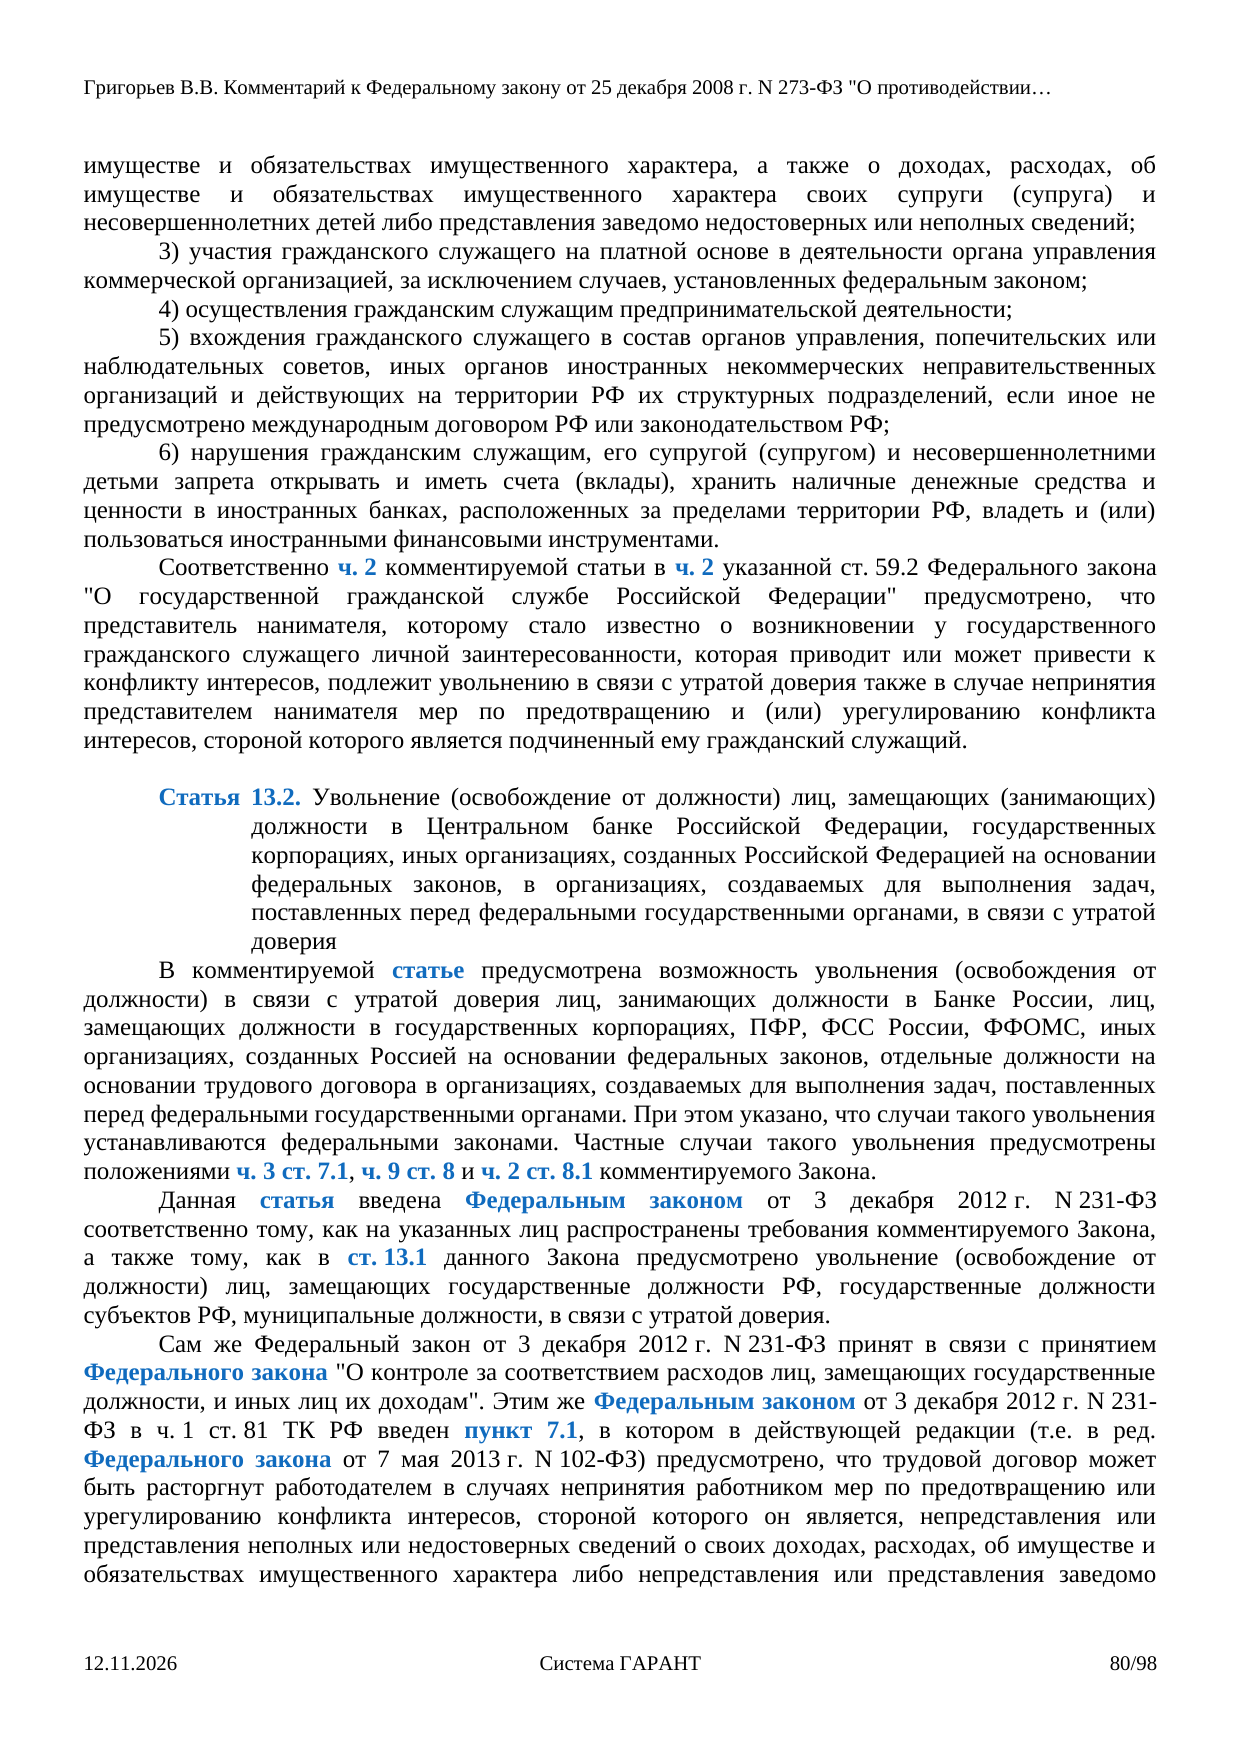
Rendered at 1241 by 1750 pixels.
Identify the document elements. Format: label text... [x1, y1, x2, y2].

text 4) осуществления гражданским служащим предпринимательской деятельности; [83, 294, 1157, 322]
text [83, 1329, 1157, 1587]
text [83, 150, 1157, 236]
text В комментируемой статье предусмотрена возможность увольнения (освобождения от должности) в связи с утратой доверия лиц, занимающих должности в Банке России, лиц, замещающих должности в государственных корпорациях, ПФР, ФСС России, ФФОМС, иных организациях, созданных Россией на основании федеральных законов, отдельные должности на основании трудового договора в организациях, создаваемых для выполнения задач, поставленных перед федеральными государственными органами. При этом указано, что случаи такого увольнения устанавливаются федеральными законами. Частные случаи такого увольнения предусмотрены положениями ч. 3 ст. 7.1, ч. 9 ст. 8 и ч. 2 ст. 8.1 комментируемого Закона. [83, 955, 1157, 1185]
text 5) вхождения гражданского служащего в состав органов управления, попечительских или наблюдательных советов, иных органов иностранных некоммерческих неправительственных организаций и действующих на территории РФ их структурных подразделений, если иное не предусмотрено международным договором РФ или законодательством РФ; [83, 322, 1157, 437]
text Данная статья введена Федеральным законом от 3 декабря 2012 г. N 231-ФЗ соответственно тому, как на указанных лиц распространены требования комментируемого Закона, а также тому, как в ст. 13.1 данного Закона предусмотрено увольнение (освобождение от должности) лиц, замещающих государственные должности РФ, государственные должности субъектов РФ, муниципальные должности, в связи с утратой доверия. [83, 1185, 1157, 1329]
text Статья 13.2. Увольнение (освобождение от должности) лиц, замещающих (занимающих) должности в Центральном банке Российской Федерации, государственных корпорациях, иных организациях, созданных Российской Федерацией на основании федеральных законов, в организациях, создаваемых для выполнения задач, поставленных перед федеральными государственными органами, в связи с утратой доверия [158, 782, 1157, 955]
text 6) нарушения гражданским служащим, его супругой (супругом) и несовершеннолетними детьми запрета открывать и иметь счета (вклады), хранить наличные денежные средства и ценности в иностранных банках, расположенных за пределами территории РФ, владеть и (или) пользоваться иностранными финансовыми инструментами. [83, 437, 1157, 552]
text Соответственно ч. 2 комментируемой статьи в ч. 2 указанной ст. 59.2 Федерального закона "О государственной гражданской службе Российской Федерации" предусмотрено, что представитель нанимателя, которому стало известно о возникновении у государственного гражданского служащего личной заинтересованности, которая приводит или может привести к конфликту интересов, подлежит увольнению в связи с утратой доверия также в случае непринятия представителем нанимателя мер по предотвращению и (или) урегулированию конфликта интересов, стороной которого является подчиненный ему гражданский служащий. [83, 552, 1157, 754]
text 3) участия гражданского служащего на платной основе в деятельности органа управления коммерческой организацией, за исключением случаев, установленных федеральным законом; [83, 236, 1157, 294]
